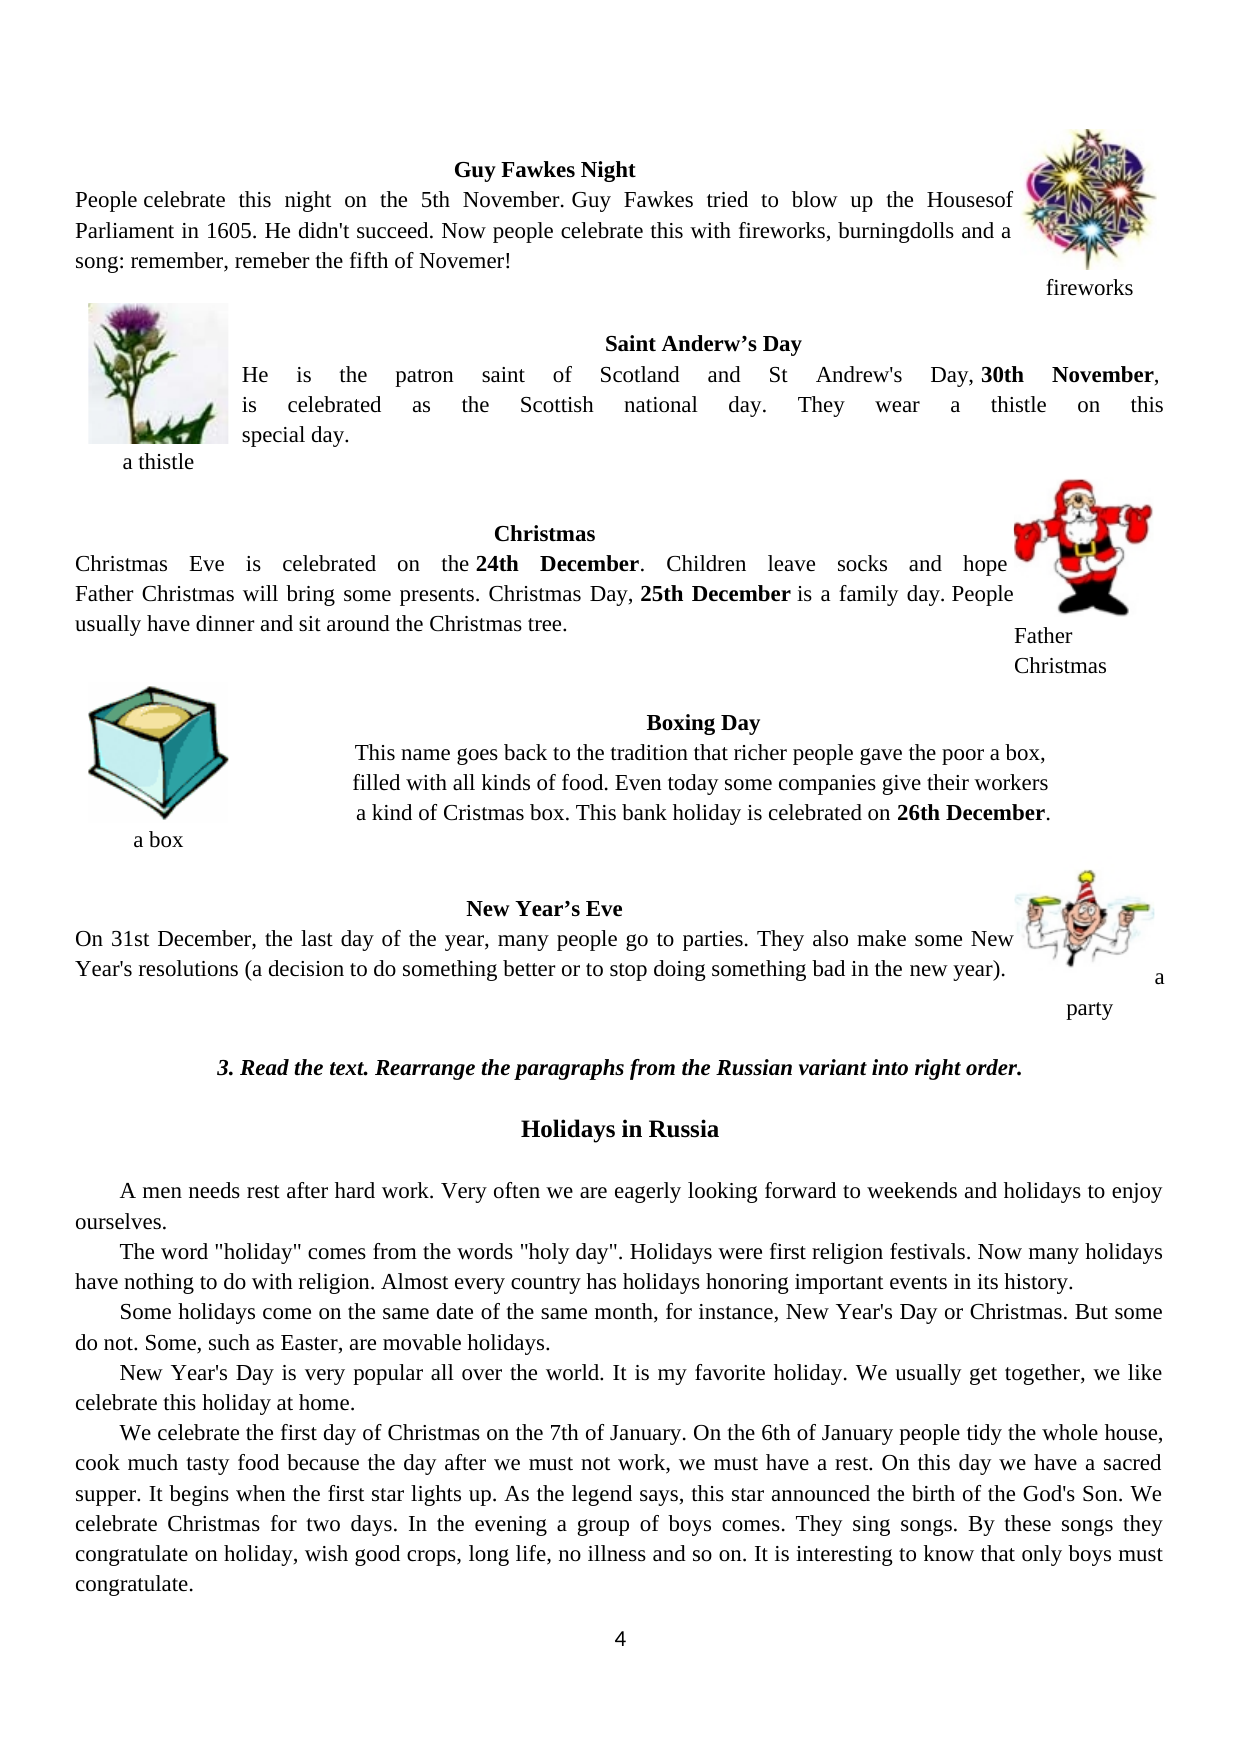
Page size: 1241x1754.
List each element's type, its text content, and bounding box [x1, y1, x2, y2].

text Some holidays come on the same date of the same month, for instance, New Year's Day or Christmas. But some do not. Some, such as Easter, are movable holidays. [75, 1298, 1165, 1355]
text 3. Read the text. Rearrange the paragraphs from the Russian variant into right order. [75, 1054, 1165, 1080]
text A men needs rest after hard work. Very often we are eagerly looking forward to weekends and holidays to enjoy ourselves. [75, 1178, 1165, 1234]
picture [1014, 856, 1155, 985]
text New Year's Day is very popular all over the world. It is my favorite holiday. We usually get together, we like celebrate this holiday at home. [75, 1359, 1165, 1415]
table_cell Boxing Day This name goes back to the tradition that richer people gave the poor a box, filled with all kinds of food. Even today some companies give their workers a kind of Cristmas box. This bank holiday is celebrated on 26th December. [242, 682, 1165, 856]
text We celebrate the first day of Christmas on the 7th of January. On the 6th of January people tidy the whole house, cook much tasty food because the day after we must not work, we must have a rest. On this day we have a sacred supper. It begins when the first star lights up. As the legend says, this star announced the birth of the God's Son. We celebrate Christmas for two days. In the evening a group of boys comes. They sing songs. By these songs they congratulate on holiday, wish good crops, long life, no illness and so on. It is interesting to know that only boys must congratulate. [75, 1419, 1165, 1597]
picture [88, 303, 229, 444]
picture [1013, 477, 1154, 618]
text Holidays in Russia [75, 1114, 1165, 1143]
table_cell Guy Fawkes Night People celebrate this night on the 5th November. Guy Fawkes tried to blow up the Housesof Parliament in 1605. He didn't succeed. Now people celebrate this with fireworks, burningdolls and a song: remember, remeber the fifth of Novemer! [75, 130, 1014, 304]
table_cell Saint Anderw’s Day He is the patron saint of Scotland and St Andrew's Day, 30th November, is celebrated as the Scottish national day. They wear a thistle on this special day. [242, 304, 1165, 478]
picture [88, 682, 229, 823]
table_cell Christmas Christmas Eve is celebrated on the 24th December. Children leave socks and hope Father Christmas will bring some presents. Christmas Day, 25th December is a family day. People usually have dinner and sit around the Christmas tree. [75, 478, 1014, 682]
table_cell a thistle [75, 304, 242, 478]
text The word "holiday" comes from the words "holy day". Holidays were first religion festivals. Now many holidays have nothing to do with religion. Almost every country has holidays honoring important events in its history. [75, 1238, 1165, 1294]
table_cell fireworks [1014, 130, 1165, 304]
table_cell a party [1014, 856, 1165, 1024]
picture [1019, 129, 1160, 270]
table_cell New Year’s Eve On 31st December, the last day of the year, many people go to parties. They also make some New Year's resolutions (a decision to do something better or to stop doing something bad in the new year). [75, 856, 1014, 1024]
table_cell a box [75, 682, 242, 856]
table_cell Father Christmas [1014, 478, 1165, 682]
